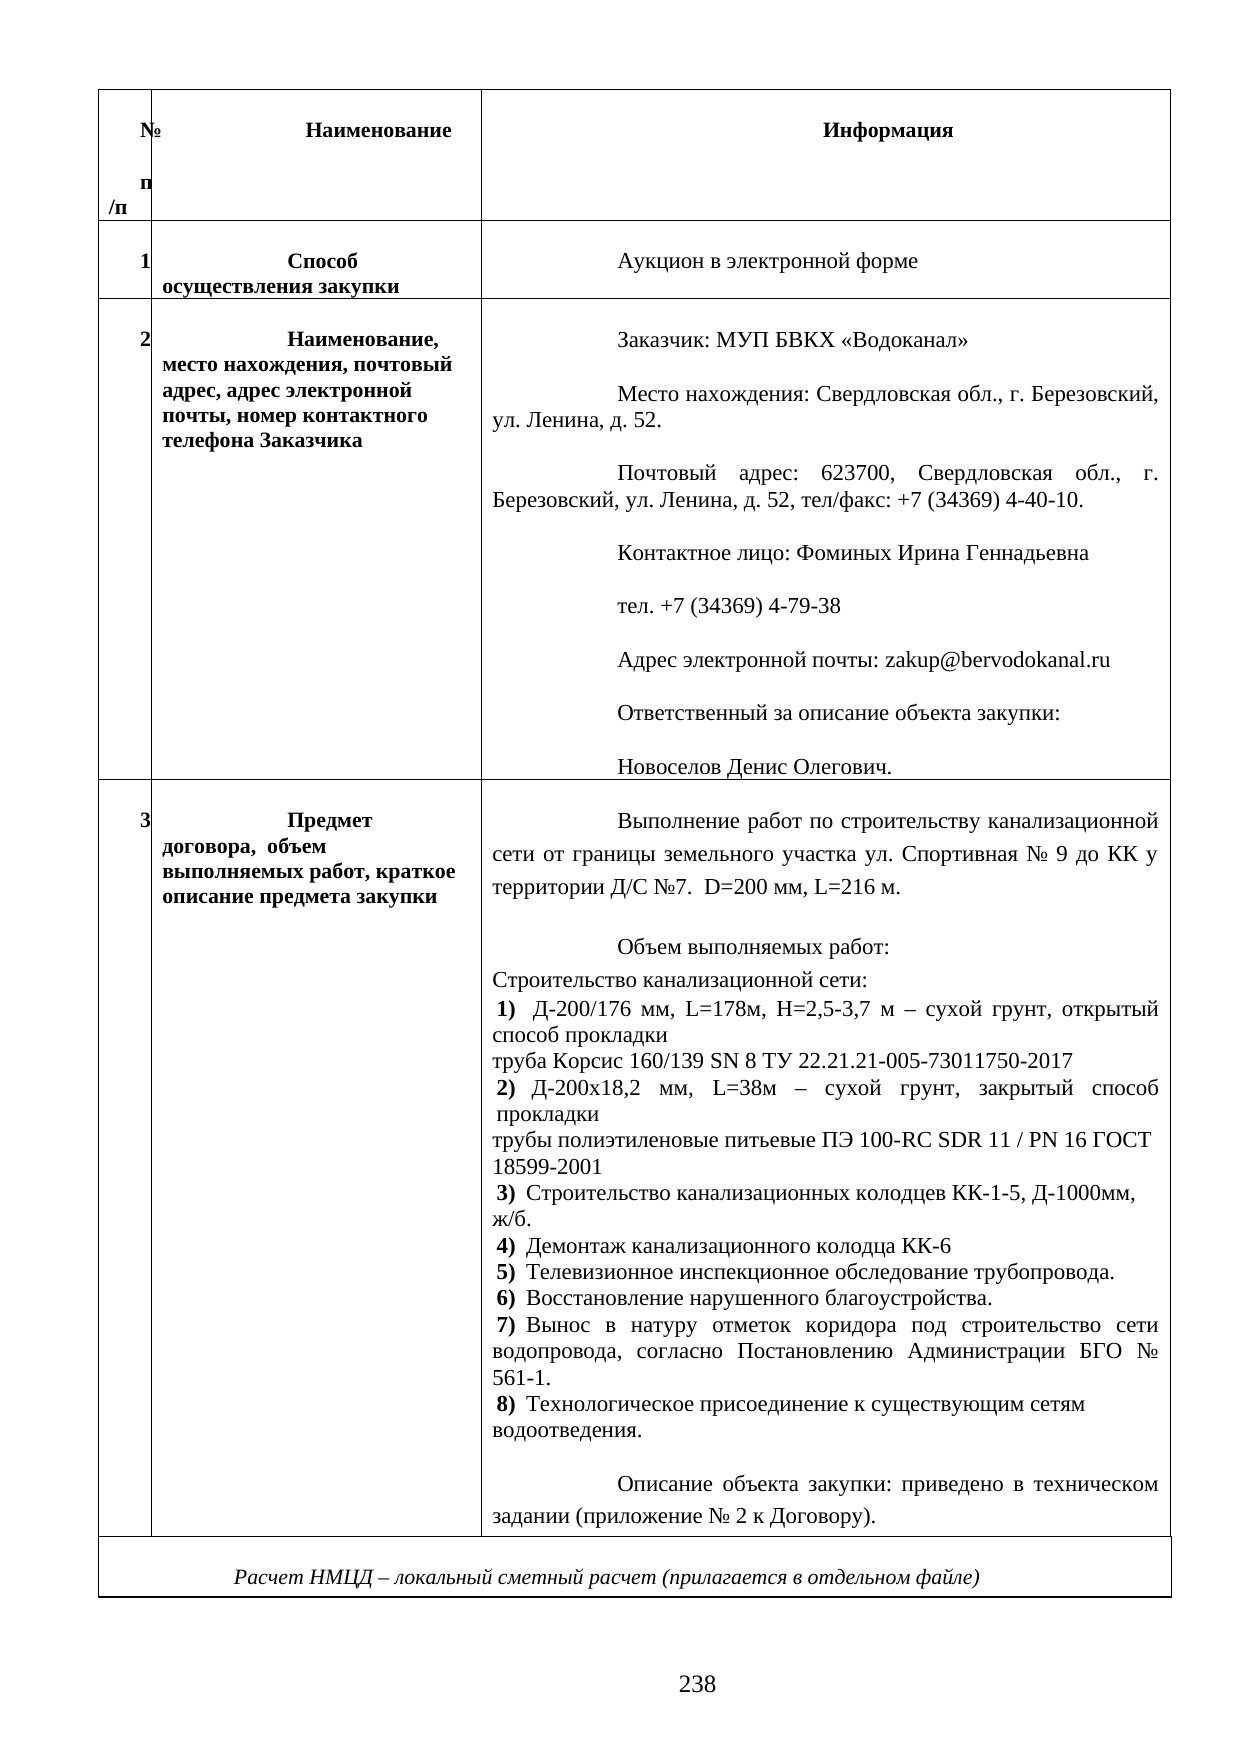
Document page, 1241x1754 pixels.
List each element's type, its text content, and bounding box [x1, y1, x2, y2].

table_cell Аукцион в электронной форме [482, 221, 1170, 298]
table_header Информация [482, 90, 1170, 219]
table_cell 1 [99, 221, 151, 298]
table_cell 3 [99, 780, 151, 1536]
table_cell 2 [99, 299, 151, 779]
table_cell Наименование, место нахождения, почтовый адрес, адрес электронной почты, номер контактного телефона Заказчика [152, 299, 481, 779]
table_header Наименование [152, 90, 481, 219]
table_cell Выполнение работ по строительству канализационной сети от границы земельного участка ул. Спортивная № 9 до КК у территории Д/С №7. D=200 мм, L=216 м. Объем выполняемых работ: Строительство канализационной сети: Д-200/176 мм, L=178м, Н=2,5-3,7 м – сухой грунт, открытый способ прокладки труба Корсис 160/139 SN 8 ТУ 22.21.21-005-73011750-2017 Д-200х18,2 мм, L=38м – сухой грунт, закрытый способ прокладки трубы полиэтиленовые питьевые ПЭ 100-RC SDR 11 / PN 16 ГОСТ 18599-2001 Строительство канализационных колодцев КК-1-5, Д-1000мм, ж/б. Демонтаж канализационного колодца КК-6 Телевизионное инспекционное обследование трубопровода. Восстановление нарушенного благоустройства. Вынос в натуру отметок коридора под строительство сети водопровода, согласно Постановлению Администрации БГО № 561-1. Технологическое присоединение к существующим сетям водоотведения. Описание объекта закупки: приведено в техническом задании (приложение № 2 к Договору). [482, 780, 1170, 1536]
table_cell Заказчик: МУП БВКХ «Водоканал» Место нахождения: Свердловская обл., г. Березовский, ул. Ленина, д. 52. Почтовый адрес: 623700, Свердловская обл., г. Березовский, ул. Ленина, д. 52, тел/факс: +7 (34369) 4-40-10. Контактное лицо: Фоминых Ирина Геннадьевна тел. +7 (34369) 4-79-38 Адрес электронной почты: zakup@bervodokanal.ru Ответственный за описание объекта закупки: Новоселов Денис Олегович. [482, 299, 1170, 779]
table_cell Способ осуществления закупки [152, 221, 481, 298]
table_cell Приложение № 1 к Информационной карте закупки Техническое задание (прилагается в отдельном файле) Приложение № 2 к Информационной карте закупки Расчет НМЦД – локальный сметный расчет (прилагается в отдельном файле) Приложение № 3 к Информационной карте закупки Проект договора (прилагается в отдельном файле) Приложение № 4 к Информационной карте закупки Форма первой части заявки на участие в электронном аукционе Приложение № 5 к Информационной карте закупки Анкета участника аукциона в электронной форме Приложение № 6 к Информационной карте закупки Декларация соответствия участника аукциона в электронной форме требованиям, установленным документацией о проведении электронного аукциона в электронной форме Приложение № 7 к Информационной карте закупки Форма согласия участника закупки на обработку персональных данных [99, 1537, 1171, 1596]
table_cell Предмет договора, объем выполняемых работ, краткое описание предмета закупки [152, 780, 481, 1536]
table_header № п/п [99, 90, 151, 219]
